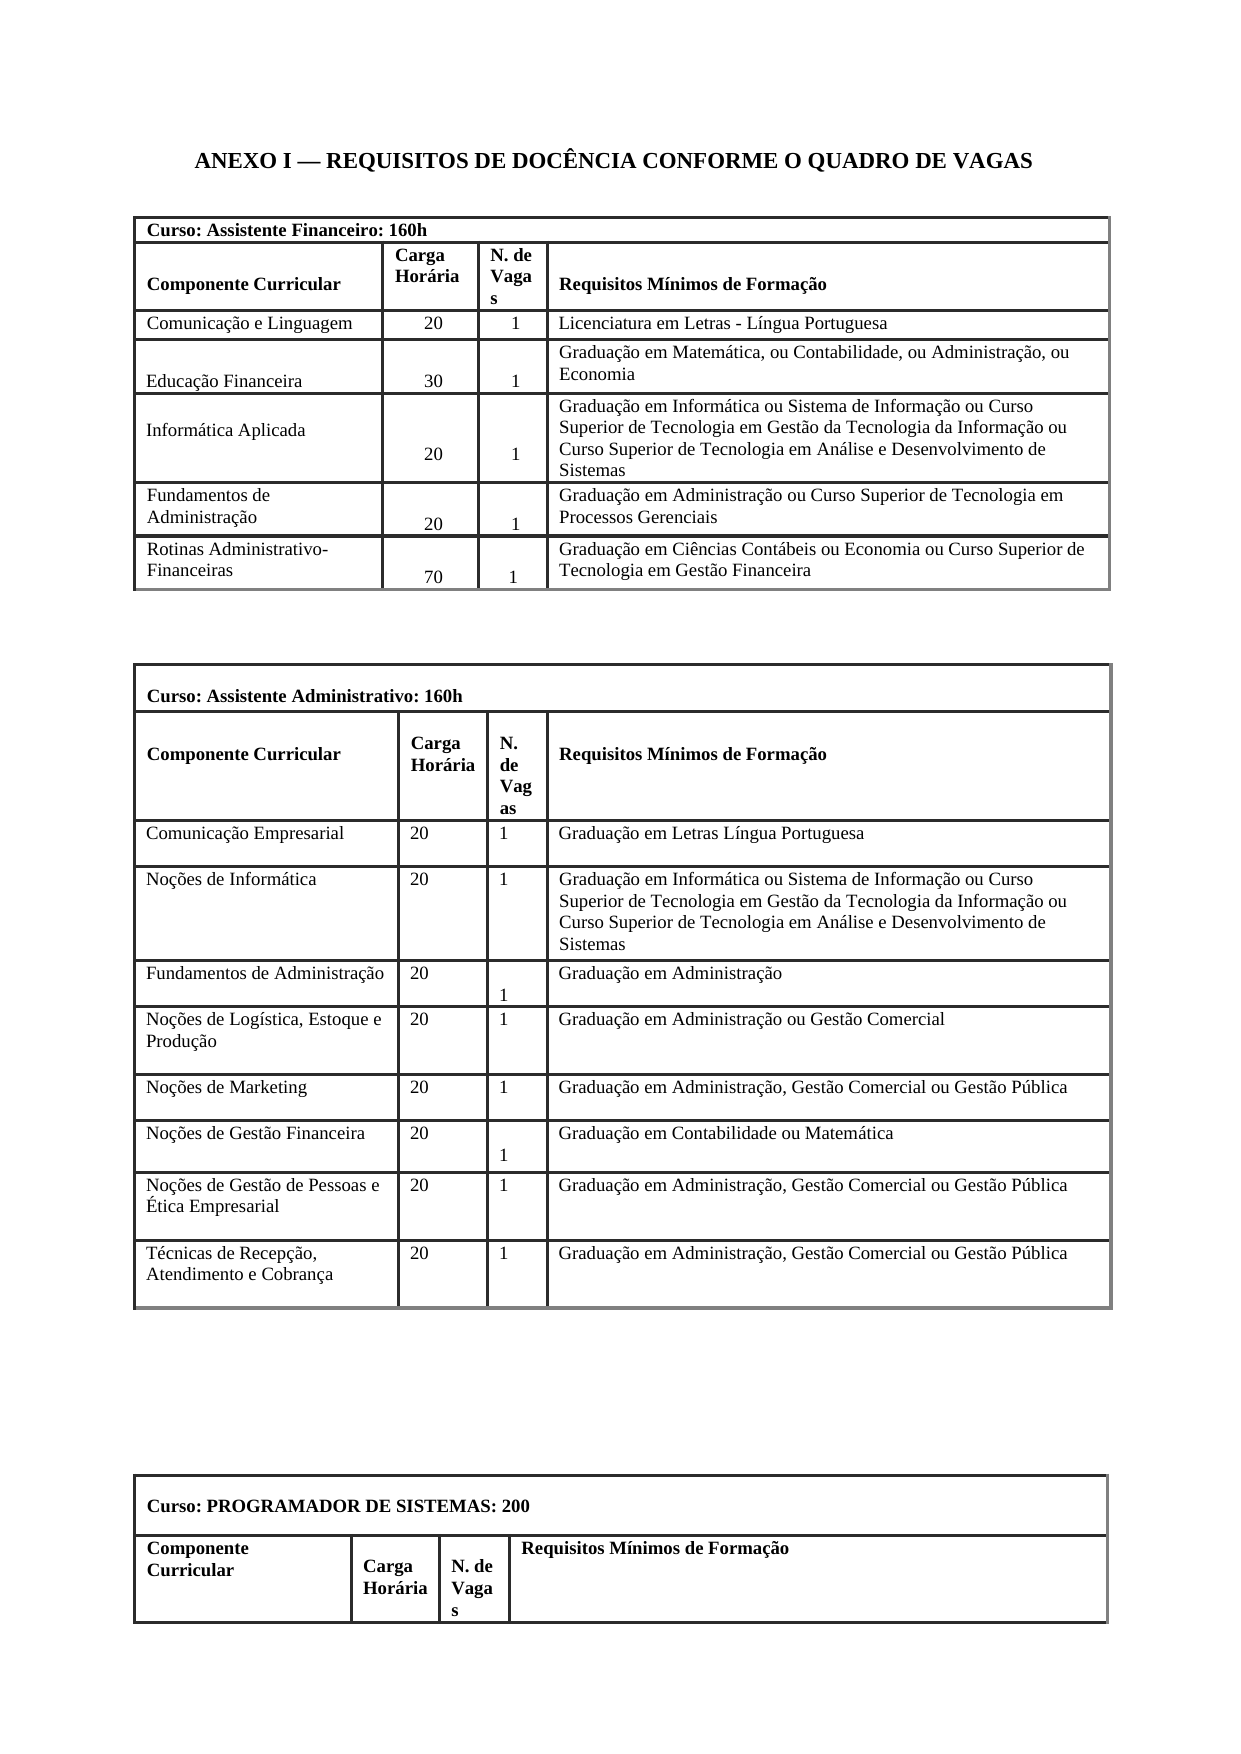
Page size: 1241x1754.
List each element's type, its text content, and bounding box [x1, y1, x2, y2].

table_cell N. de Vagas [441, 1537, 508, 1621]
table_cell 1 [480, 395, 546, 481]
table_cell Noções de Marketing [136, 1076, 397, 1119]
subtitle ANEXO I — REQUISITOS DE DOCÊNCIA CONFORME O QUADRO DE VAGAS [136, 147, 1092, 173]
table_cell 1 [489, 822, 546, 865]
table_cell Carga Horária [384, 244, 477, 308]
table_cell N. de Vagas [480, 244, 546, 308]
table_cell Graduação em Administração, Gestão Comercial ou Gestão Pública [549, 1076, 1109, 1119]
table_cell 1 [489, 962, 546, 1005]
table_cell 1 [489, 1174, 546, 1238]
table_cell 1 [480, 538, 546, 588]
table_cell 1 [480, 484, 546, 534]
table_cell 20 [384, 312, 477, 338]
table_cell Graduação em Administração, Gestão Comercial ou Gestão Pública [549, 1174, 1109, 1238]
table_cell 1 [489, 868, 546, 959]
table_cell Licenciatura em Letras - Língua Portuguesa [549, 312, 1108, 338]
table_cell 1 [489, 1122, 546, 1171]
table_cell 20 [400, 1008, 486, 1073]
table_cell Fundamentos de Administração [136, 962, 397, 1005]
table_cell Noções de Gestão Financeira [136, 1122, 397, 1171]
table_cell Requisitos Mínimos de Formação [511, 1537, 1106, 1621]
table_cell 20 [400, 1122, 486, 1171]
table_cell Graduação em Administração, Gestão Comercial ou Gestão Pública [549, 1242, 1109, 1306]
table_cell Técnicas de Recepção, Atendimento e Cobrança [136, 1242, 397, 1306]
table_cell 1 [480, 341, 546, 392]
table_cell Rotinas Administrativo- Financeiras [136, 538, 381, 588]
table_cell 20 [400, 1174, 486, 1238]
table_cell 20 [384, 395, 477, 481]
table_cell 1 [489, 1076, 546, 1119]
table_cell Noções de Logística, Estoque e Produção [136, 1008, 397, 1073]
table_cell Carga Horária [400, 713, 486, 819]
table_cell Componente Curricular [136, 244, 381, 308]
table_cell Graduação em Contabilidade ou Matemática [549, 1122, 1109, 1171]
table_cell Noções de Gestão de Pessoas e Ética Empresarial [136, 1174, 397, 1238]
table_cell Componente Curricular [136, 1537, 350, 1621]
table_cell 1 [480, 312, 546, 338]
table_cell 20 [400, 1242, 486, 1306]
table_header Curso: Assistente Administrativo: 160h [136, 666, 1109, 710]
table_cell 1 [489, 1008, 546, 1073]
table_cell Graduação em Informática ou Sistema de Informação ou Curso Superior de Tecnologia em Gestão da Tecnologia da Informação ou Curso Superior de Tecnologia em Análise e Desenvolvimento de Sistemas [549, 868, 1109, 959]
table_cell 20 [400, 822, 486, 865]
table_cell Comunicação Empresarial [136, 822, 397, 865]
table_cell Graduação em Administração ou Gestão Comercial [549, 1008, 1109, 1073]
table_header Curso: PROGRAMADOR DE SISTEMAS: 200 [136, 1477, 1106, 1534]
table_cell Comunicação e Linguagem [136, 312, 381, 338]
table_cell 30 [384, 341, 477, 392]
table_cell Graduação em Ciências Contábeis ou Economia ou Curso Superior de Tecnologia em Gestão Financeira [549, 538, 1108, 588]
table_cell 20 [400, 868, 486, 959]
table_cell Graduação em Administração ou Curso Superior de Tecnologia em Processos Gerenciais [549, 484, 1108, 534]
table_header Curso: Assistente Financeiro: 160h [136, 219, 1108, 241]
table_cell Educação Financeira [136, 341, 381, 392]
table_cell N. de Vagas [489, 713, 546, 819]
table_cell Requisitos Mínimos de Formação [549, 713, 1109, 819]
table_cell Graduação em Administração [549, 962, 1109, 1005]
table_cell Componente Curricular [136, 713, 397, 819]
table_cell 20 [400, 1076, 486, 1119]
table_cell Noções de Informática [136, 868, 397, 959]
table_cell 20 [400, 962, 486, 1005]
table_cell Graduação em Letras Língua Portuguesa [549, 822, 1109, 865]
table_cell Fundamentos de Administração [136, 484, 381, 534]
table_cell 1 [489, 1242, 546, 1306]
table_cell 70 [384, 538, 477, 588]
table_cell Requisitos Mínimos de Formação [549, 244, 1108, 308]
table_cell Graduação em Matemática, ou Contabilidade, ou Administração, ou Economia [549, 341, 1108, 392]
table_cell Carga Horária [353, 1537, 438, 1621]
table_cell Informática Aplicada [136, 395, 381, 481]
table_cell Graduação em Informática ou Sistema de Informação ou Curso Superior de Tecnologia em Gestão da Tecnologia da Informação ou Curso Superior de Tecnologia em Análise e Desenvolvimento de Sistemas [549, 395, 1108, 481]
table_cell 20 [384, 484, 477, 534]
